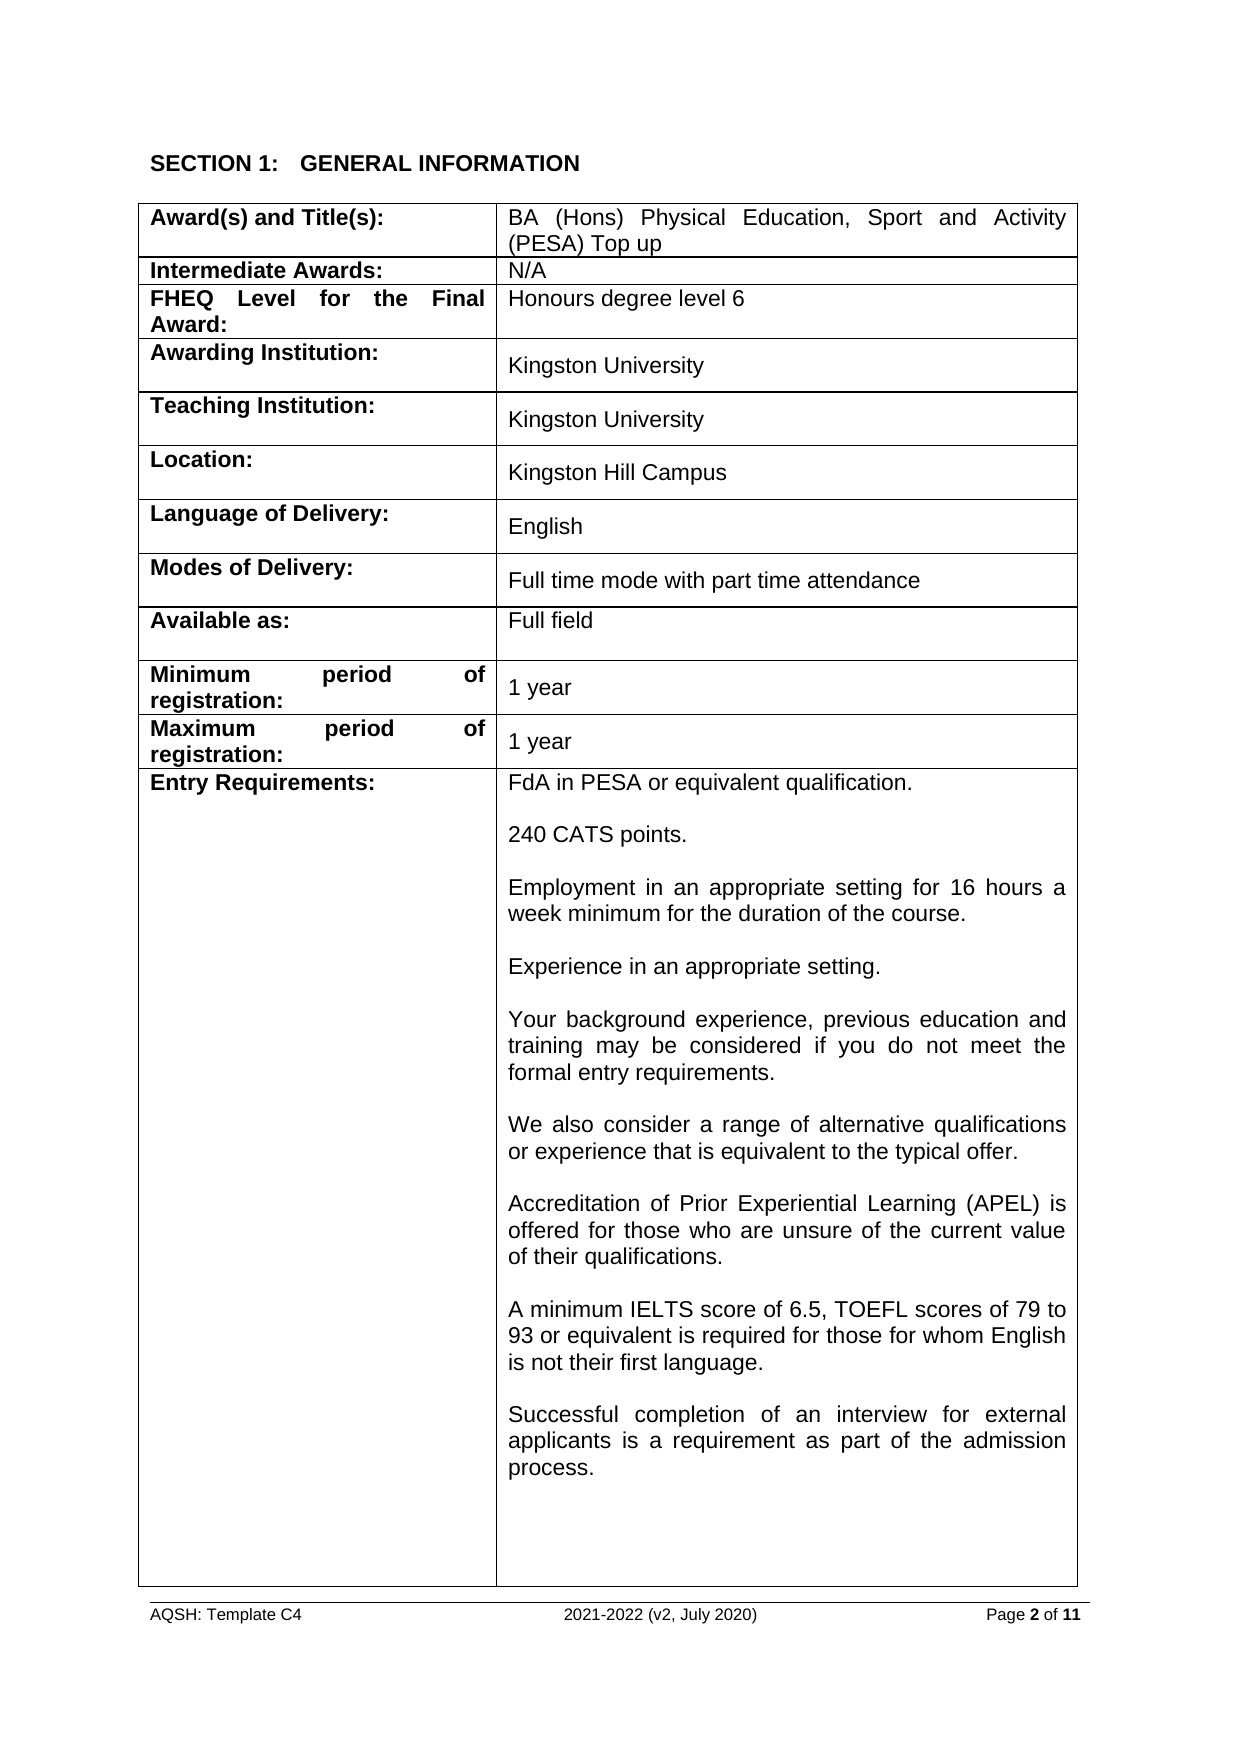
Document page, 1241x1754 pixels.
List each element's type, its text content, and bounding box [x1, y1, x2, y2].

table_cell Kingston Hill Campus [497, 446, 1077, 499]
table_cell Full time mode with part time attendance [497, 554, 1077, 606]
table_cell FHEQ Level for the Final Award: [139, 285, 496, 338]
table_cell English [497, 500, 1077, 553]
table_cell Kingston University [497, 393, 1077, 445]
table_cell Minimum period of registration: [139, 661, 496, 714]
table_header BA (Hons) Physical Education, Sport and Activity (PESA) Top up [497, 204, 1077, 256]
table_cell N/A [497, 258, 1077, 284]
table_cell 1 year [497, 661, 1077, 714]
table_cell Teaching Institution: [139, 393, 496, 445]
table_cell Kingston University [497, 339, 1077, 391]
table_cell Modes of Delivery: [139, 554, 496, 606]
table_cell Location: [139, 446, 496, 499]
table_cell Entry Requirements: [139, 769, 496, 1586]
text SECTION 1: GENERAL INFORMATION [150, 150, 1090, 176]
table_cell Language of Delivery: [139, 500, 496, 553]
table_cell Full field [497, 608, 1077, 660]
table_cell 1 year [497, 715, 1077, 768]
table_cell Maximum period of registration: [139, 715, 496, 768]
table_cell Awarding Institution: [139, 339, 496, 391]
table_cell Available as: [139, 608, 496, 660]
table_cell Intermediate Awards: [139, 258, 496, 284]
table_cell Honours degree level 6 [497, 285, 1077, 338]
table_cell FdA in PESA or equivalent qualification. 240 CATS points. Employment in an appropriate setting for 16 hours a week minimum for the duration of the course. Experience in an appropriate setting. Your background experience, previous education and training may be considered if you do not meet the formal entry requirements. We also consider a range of alternative qualifications or experience that is equivalent to the typical offer. Accreditation of Prior Experiential Learning (APEL) is offered for those who are unsure of the current value of their qualifications. A minimum IELTS score of 6.5, TOEFL scores of 79 to 93 or equivalent is required for those for whom English is not their first language. Successful completion of an interview for external applicants is a requirement as part of the admission process. [497, 769, 1077, 1586]
table_header Award(s) and Title(s): [139, 204, 496, 256]
